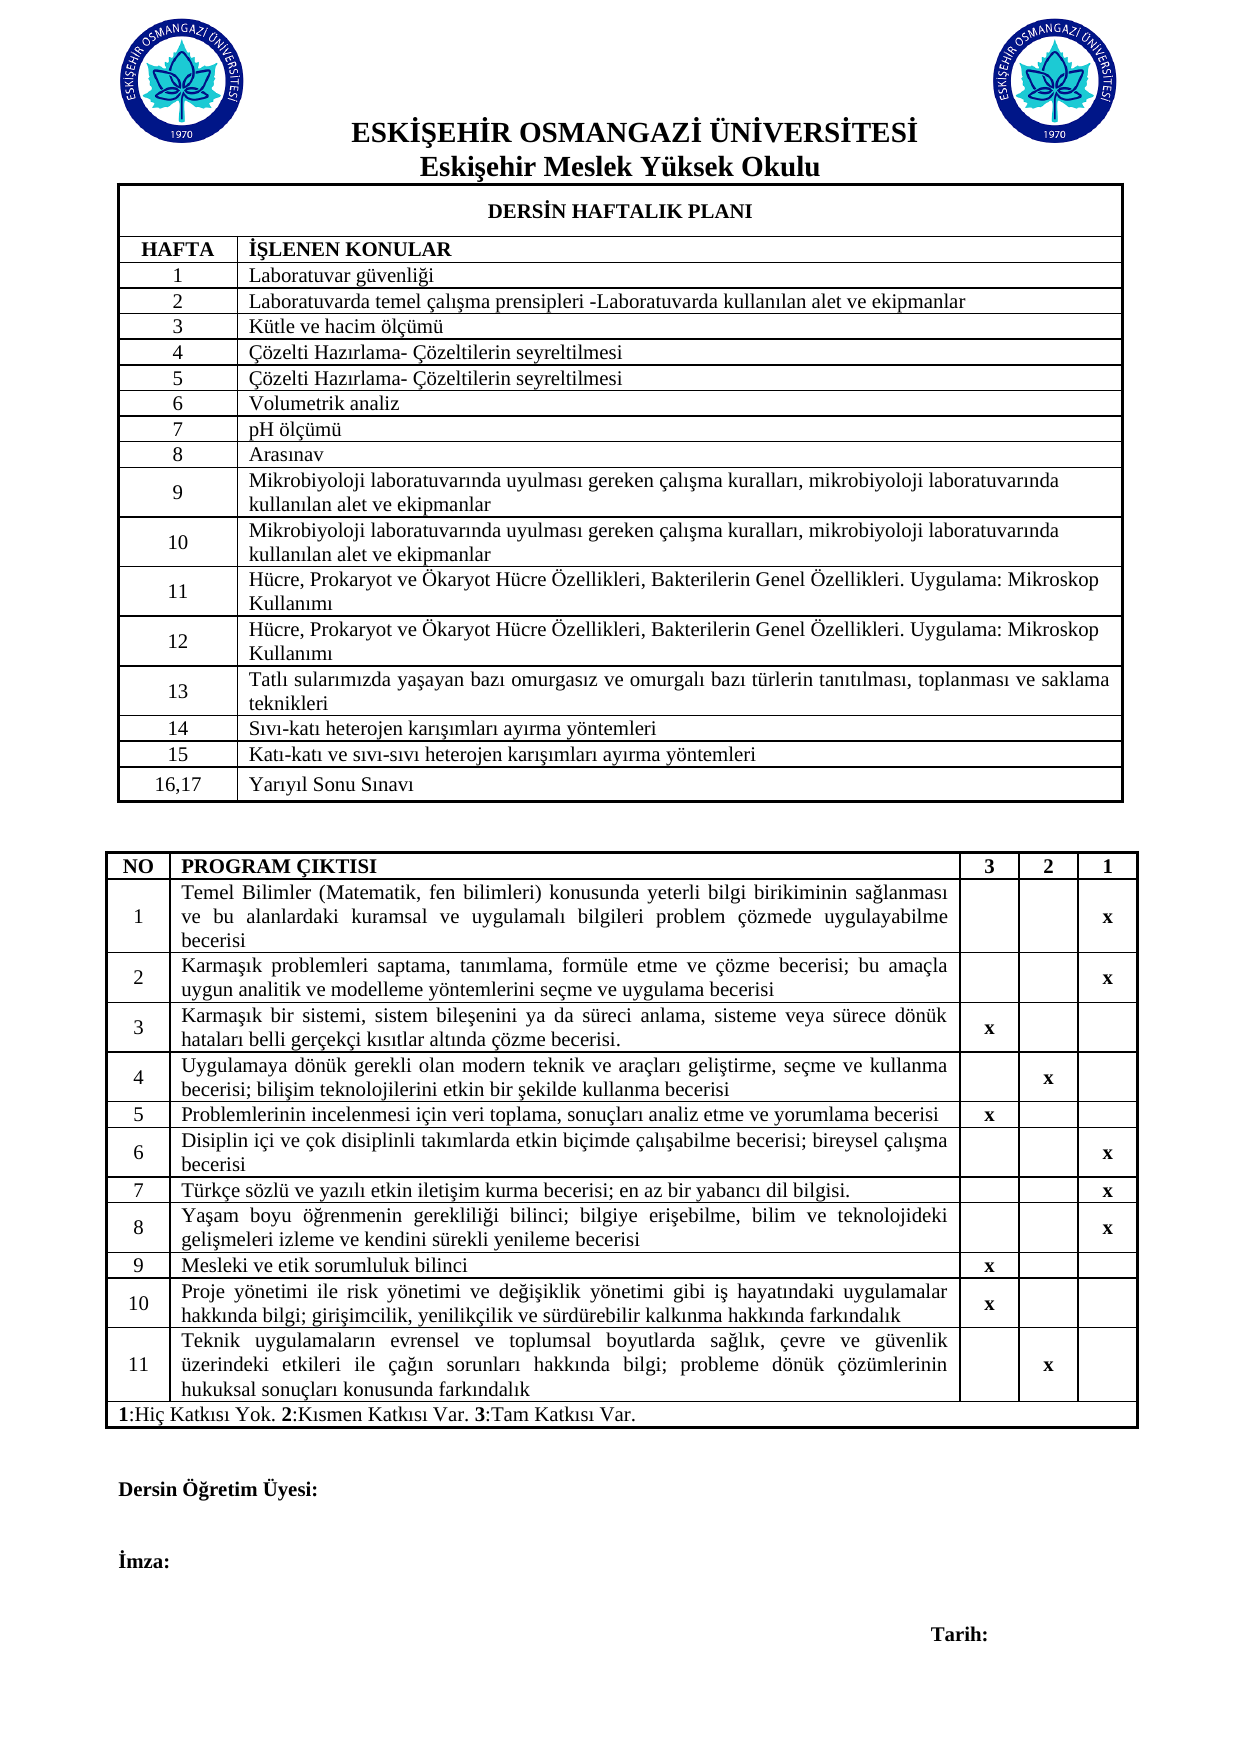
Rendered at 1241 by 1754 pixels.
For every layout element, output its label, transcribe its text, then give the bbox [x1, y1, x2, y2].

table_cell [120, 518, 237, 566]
text Dersin Öğretim Üyesi: [118, 1477, 1122, 1501]
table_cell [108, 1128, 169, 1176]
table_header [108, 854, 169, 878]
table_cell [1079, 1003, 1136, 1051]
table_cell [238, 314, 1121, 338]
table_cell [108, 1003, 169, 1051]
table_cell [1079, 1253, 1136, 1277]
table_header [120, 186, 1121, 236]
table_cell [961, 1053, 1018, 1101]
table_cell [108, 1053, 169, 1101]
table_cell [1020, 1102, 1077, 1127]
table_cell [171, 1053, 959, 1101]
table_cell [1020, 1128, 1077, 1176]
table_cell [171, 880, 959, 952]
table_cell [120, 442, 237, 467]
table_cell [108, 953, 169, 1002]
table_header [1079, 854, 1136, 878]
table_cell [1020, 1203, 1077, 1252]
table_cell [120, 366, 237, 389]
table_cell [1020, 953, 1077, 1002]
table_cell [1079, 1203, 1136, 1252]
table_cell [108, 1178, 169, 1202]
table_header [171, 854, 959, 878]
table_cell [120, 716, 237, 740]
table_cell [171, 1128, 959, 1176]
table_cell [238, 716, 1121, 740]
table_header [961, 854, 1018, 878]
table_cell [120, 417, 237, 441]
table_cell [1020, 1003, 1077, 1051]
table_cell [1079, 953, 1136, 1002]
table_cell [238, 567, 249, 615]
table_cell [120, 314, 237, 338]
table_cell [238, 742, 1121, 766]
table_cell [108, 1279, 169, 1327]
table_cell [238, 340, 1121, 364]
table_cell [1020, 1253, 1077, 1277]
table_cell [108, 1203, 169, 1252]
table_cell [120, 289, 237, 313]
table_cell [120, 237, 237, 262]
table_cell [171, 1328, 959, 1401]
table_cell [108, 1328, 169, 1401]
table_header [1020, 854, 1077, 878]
text İmza: Tarih: [118, 1549, 1122, 1646]
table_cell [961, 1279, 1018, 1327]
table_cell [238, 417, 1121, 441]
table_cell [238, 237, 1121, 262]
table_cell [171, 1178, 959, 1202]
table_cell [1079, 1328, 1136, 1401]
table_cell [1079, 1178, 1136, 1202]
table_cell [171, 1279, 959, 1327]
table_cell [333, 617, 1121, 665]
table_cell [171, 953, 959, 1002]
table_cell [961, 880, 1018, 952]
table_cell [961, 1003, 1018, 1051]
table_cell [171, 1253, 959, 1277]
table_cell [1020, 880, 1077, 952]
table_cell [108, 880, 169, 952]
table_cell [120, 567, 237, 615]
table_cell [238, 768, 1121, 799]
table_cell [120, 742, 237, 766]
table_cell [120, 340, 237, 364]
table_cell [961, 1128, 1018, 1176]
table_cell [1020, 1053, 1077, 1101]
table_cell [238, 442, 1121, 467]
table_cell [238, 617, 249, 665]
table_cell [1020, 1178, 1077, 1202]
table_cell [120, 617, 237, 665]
picture [991, 17, 1118, 143]
picture [118, 17, 245, 143]
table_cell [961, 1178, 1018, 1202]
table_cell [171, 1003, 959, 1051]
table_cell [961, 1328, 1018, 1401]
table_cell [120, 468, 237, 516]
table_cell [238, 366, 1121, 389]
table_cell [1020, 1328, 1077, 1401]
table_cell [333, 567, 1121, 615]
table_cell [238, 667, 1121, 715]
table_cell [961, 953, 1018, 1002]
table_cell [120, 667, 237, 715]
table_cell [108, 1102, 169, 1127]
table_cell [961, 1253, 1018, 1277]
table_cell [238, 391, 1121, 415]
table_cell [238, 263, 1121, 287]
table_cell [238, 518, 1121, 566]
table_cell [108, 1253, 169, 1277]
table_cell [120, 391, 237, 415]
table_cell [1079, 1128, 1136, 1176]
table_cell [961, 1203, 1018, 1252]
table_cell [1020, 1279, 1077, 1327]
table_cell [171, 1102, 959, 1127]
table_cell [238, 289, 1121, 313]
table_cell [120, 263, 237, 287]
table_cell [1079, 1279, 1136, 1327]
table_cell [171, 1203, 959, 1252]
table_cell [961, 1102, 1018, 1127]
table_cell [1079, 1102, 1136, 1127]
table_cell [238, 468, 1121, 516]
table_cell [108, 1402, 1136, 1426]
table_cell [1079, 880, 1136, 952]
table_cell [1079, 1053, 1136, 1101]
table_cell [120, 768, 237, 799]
